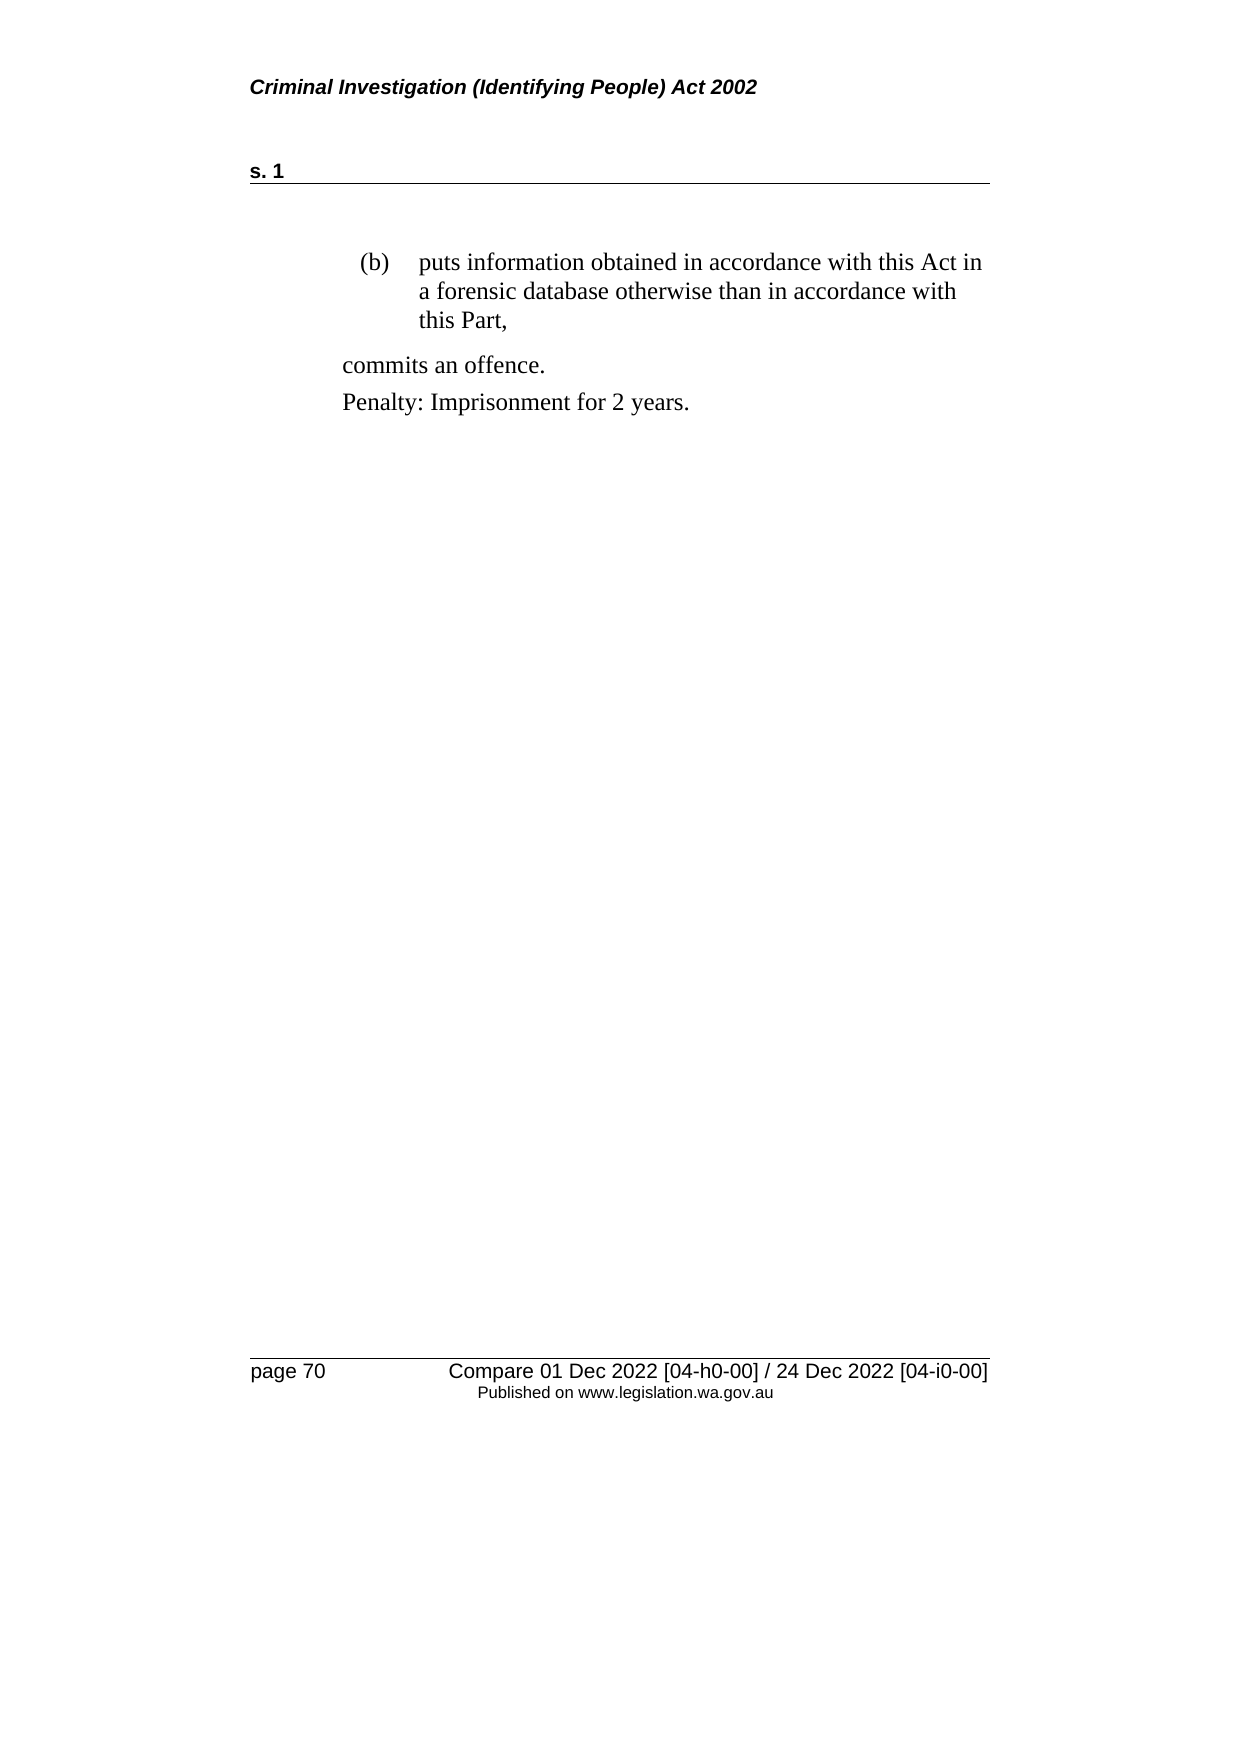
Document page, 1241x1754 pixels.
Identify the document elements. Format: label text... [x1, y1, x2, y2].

text Penalty: Imprisonment for 2 years. [250, 387, 990, 416]
text (b) puts information obtained in accordance with this Act in a forensic database otherwise than in accordance with this Part, [250, 247, 990, 334]
text commits an offence. [250, 350, 990, 379]
